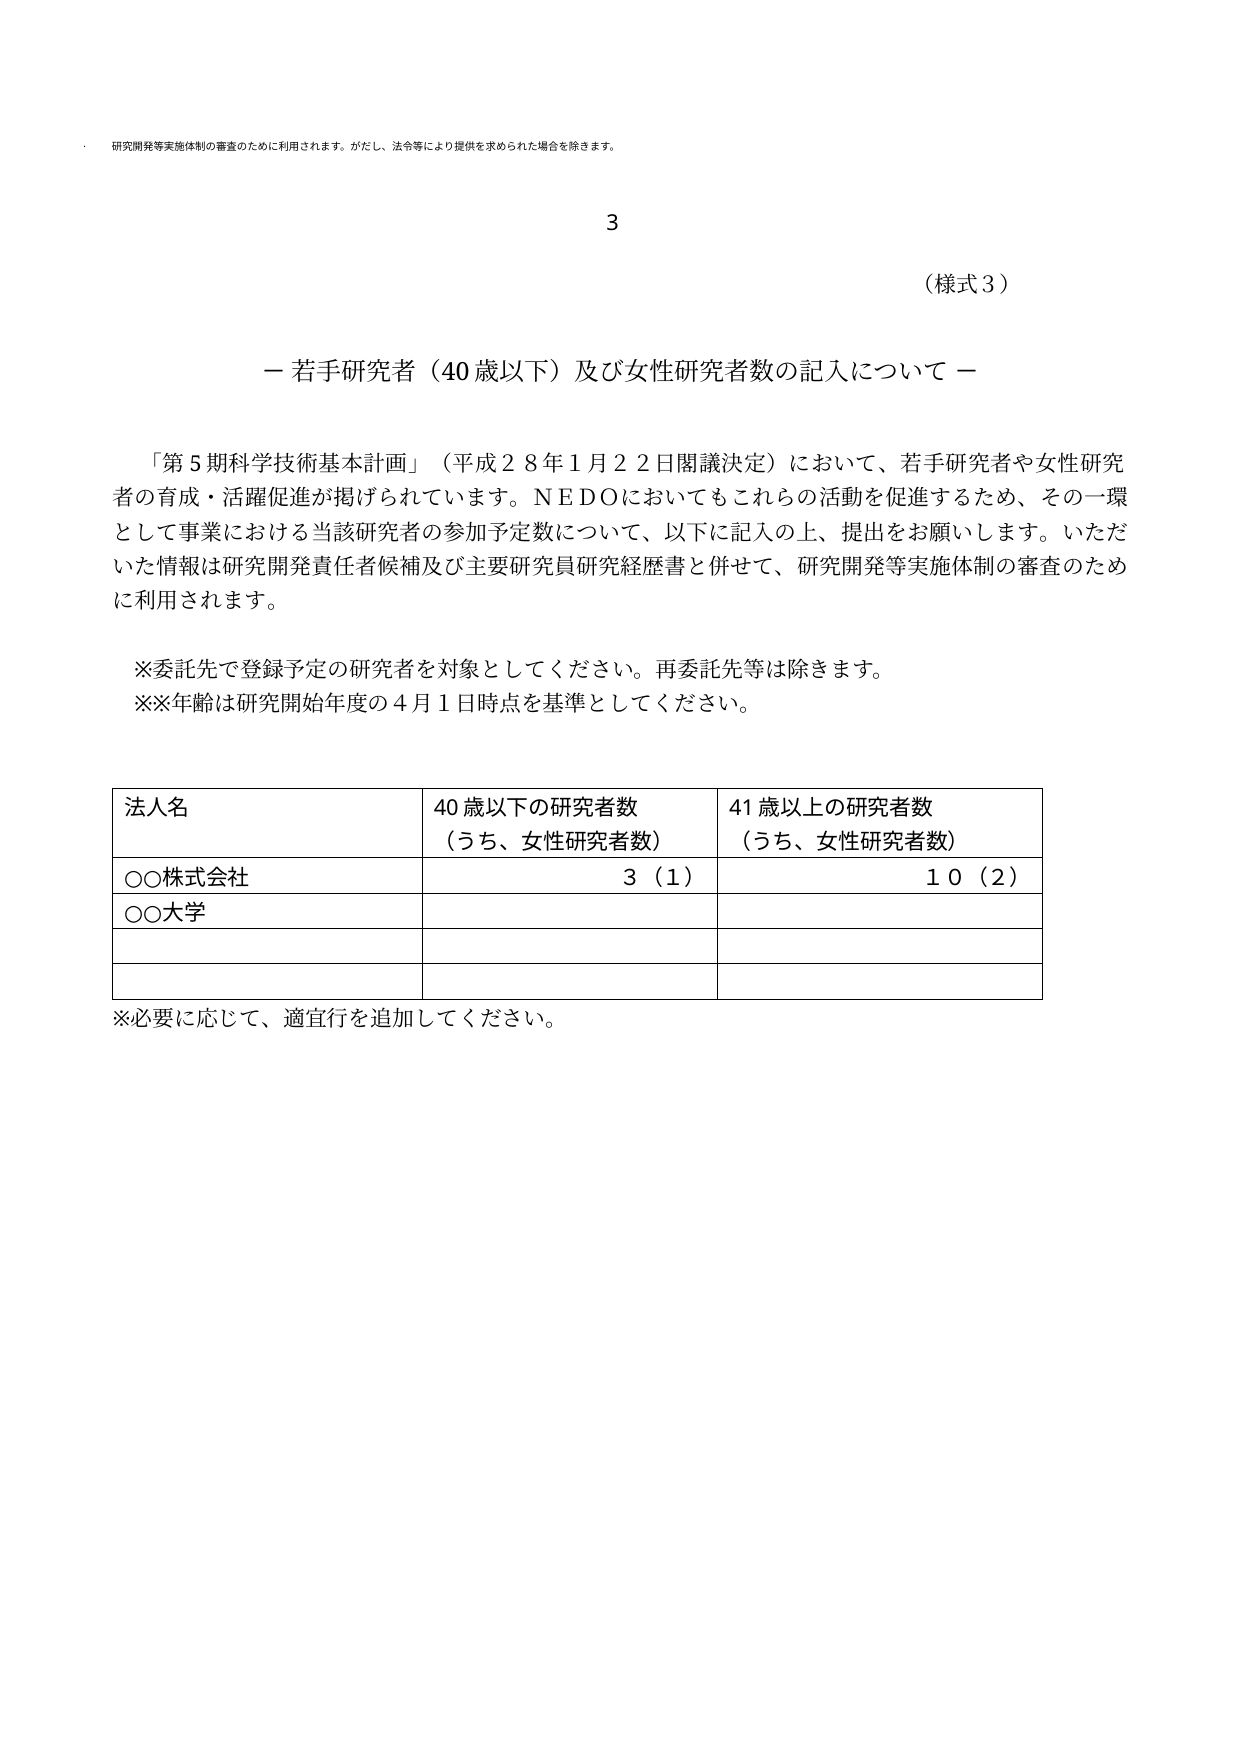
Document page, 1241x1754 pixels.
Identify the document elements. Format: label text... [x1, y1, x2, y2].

table_cell ○○株式会社 [113, 858, 422, 892]
table_cell [423, 929, 717, 963]
table_cell [113, 929, 422, 963]
table_header 41歳以上の研究者数 （うち、女性研究者数） [718, 789, 1042, 857]
text － 若手研究者（40歳以下）及び女性研究者数の記入について － [112, 336, 1128, 404]
table_cell ○○大学 [113, 894, 422, 928]
table_cell １０（２） [718, 858, 1042, 892]
text ※必要に応じて、適宜行を追加してください。 [112, 999, 1128, 1034]
table_cell [718, 964, 1042, 998]
table_cell [423, 964, 717, 998]
table_cell ３（１） [423, 858, 717, 892]
table_header 40歳以下の研究者数 （うち、女性研究者数） [423, 789, 717, 857]
text ※※年齢は研究開始年度の４月１日時点を基準としてください。 [112, 685, 1128, 719]
table_header 法人名 [113, 789, 422, 857]
list 研究開発等実施体制の審査のために利用されます。がだし、法令等により提供を求められた場合を除きます。 [83, 129, 1128, 163]
text ※委託先で登録予定の研究者を対象としてください。再委託先等は除きます。 [134, 651, 1128, 685]
text （様式３） [360, 266, 1021, 300]
table_cell [113, 964, 422, 998]
table_cell [423, 894, 717, 928]
table_cell [718, 894, 1042, 928]
table_cell [718, 929, 1042, 963]
text 「第5期科学技術基本計画」（平成２８年１月２２日閣議決定）において、若手研究者や女性研究者の育成・活躍促進が掲げられています。ＮＥＤＯにおいてもこれらの活動を促進するため、その一環として事業における当該研究者の参加予定数について、以下に記入の上、提出をお願いします。いただいた情報は研究開発責任者候補及び主要研究員研究経歴書と併せて、研究開発等実施体制の審査のために利用されます。 [112, 445, 1128, 616]
